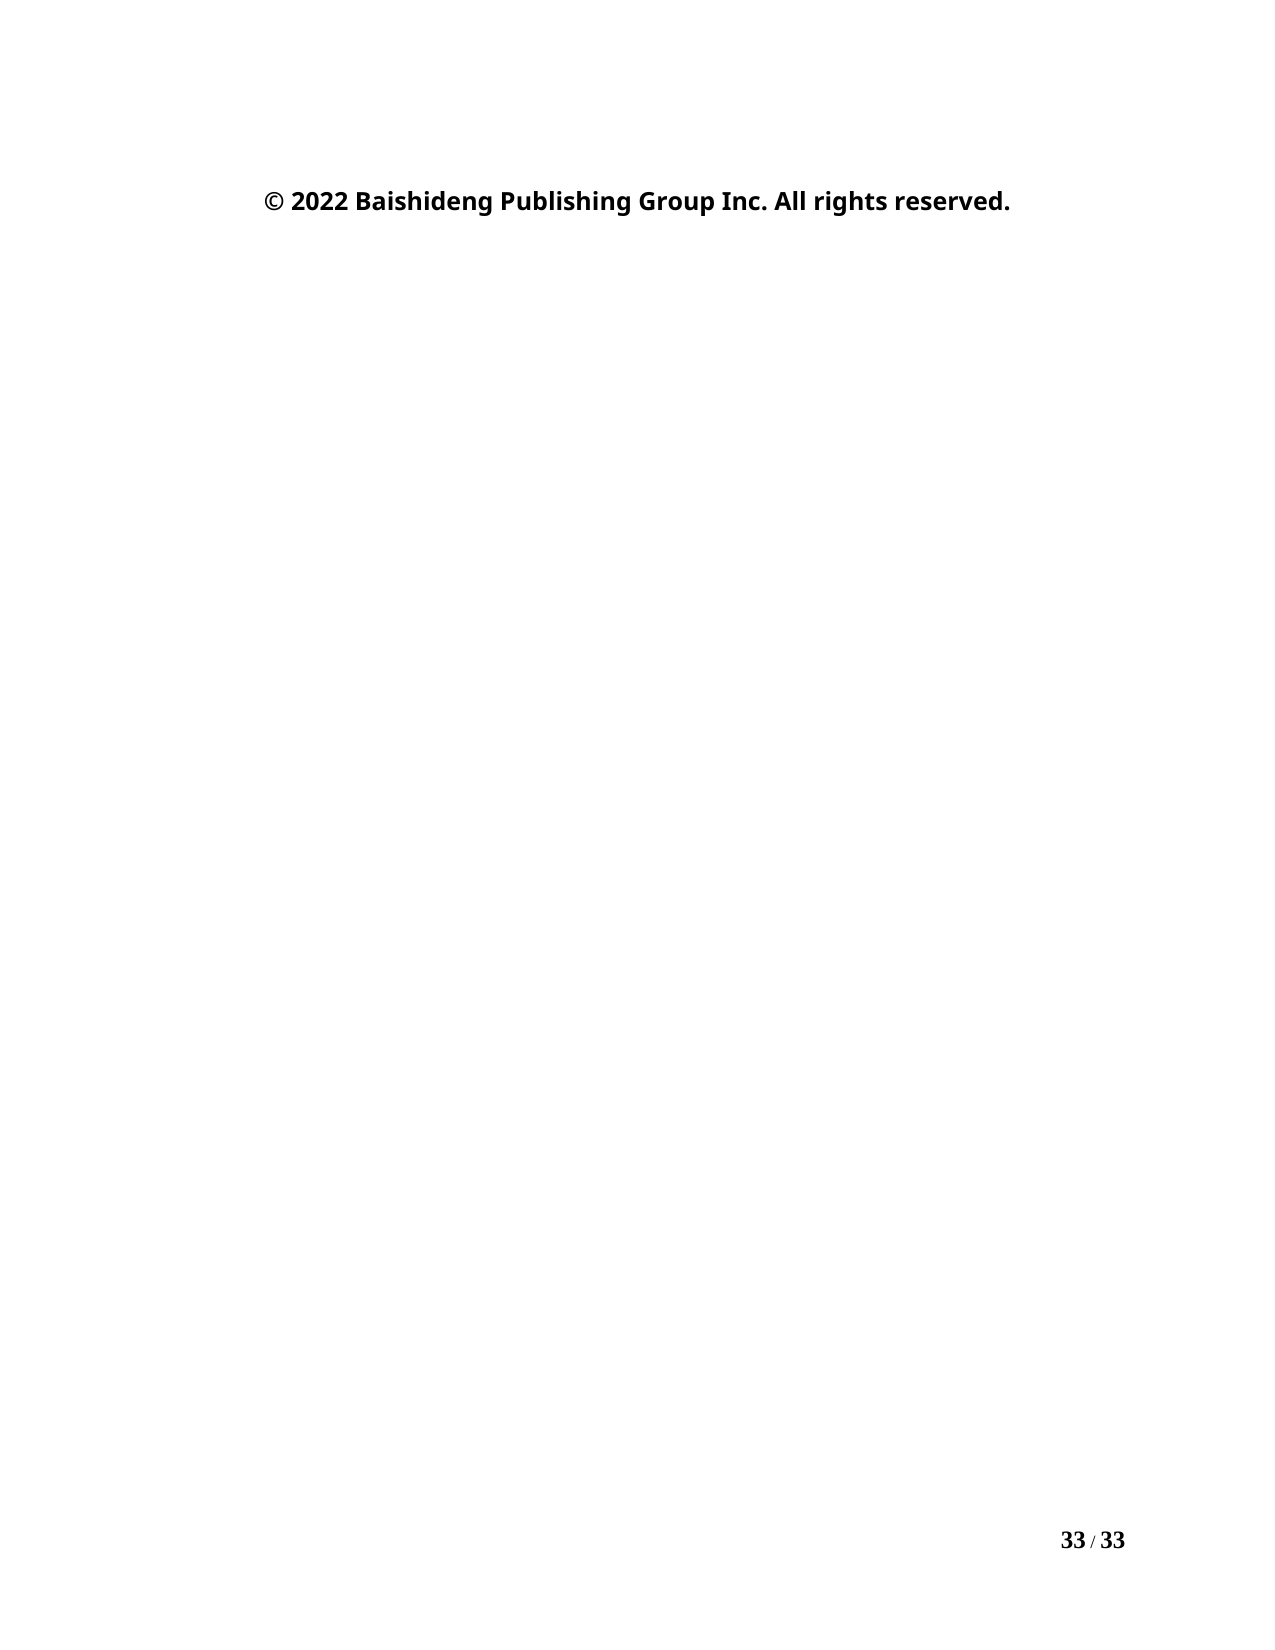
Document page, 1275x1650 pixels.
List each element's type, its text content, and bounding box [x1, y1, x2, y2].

text © 2022 Baishideng Publishing Group Inc. All rights reserved. [150, 184, 1125, 218]
